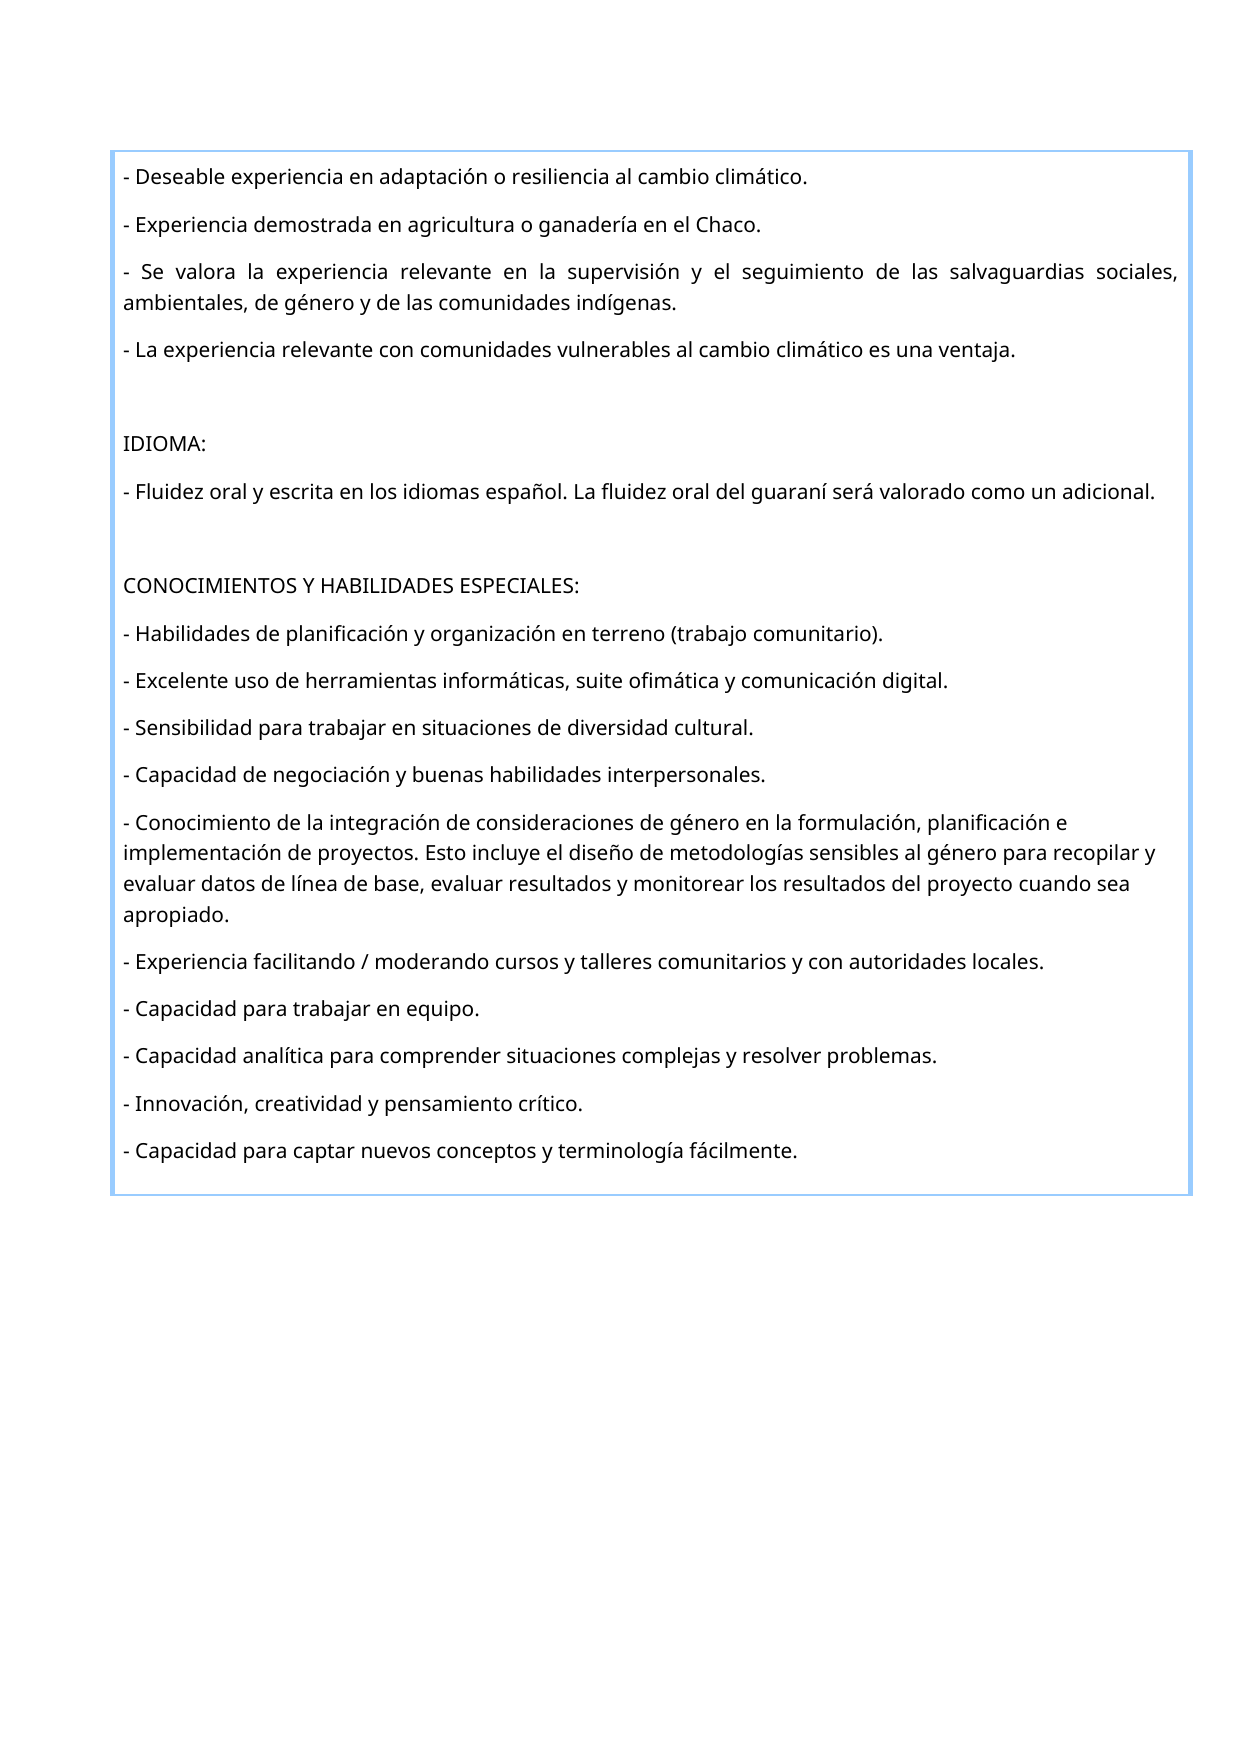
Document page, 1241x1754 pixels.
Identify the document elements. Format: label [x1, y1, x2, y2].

table_header [115, 152, 1188, 1194]
